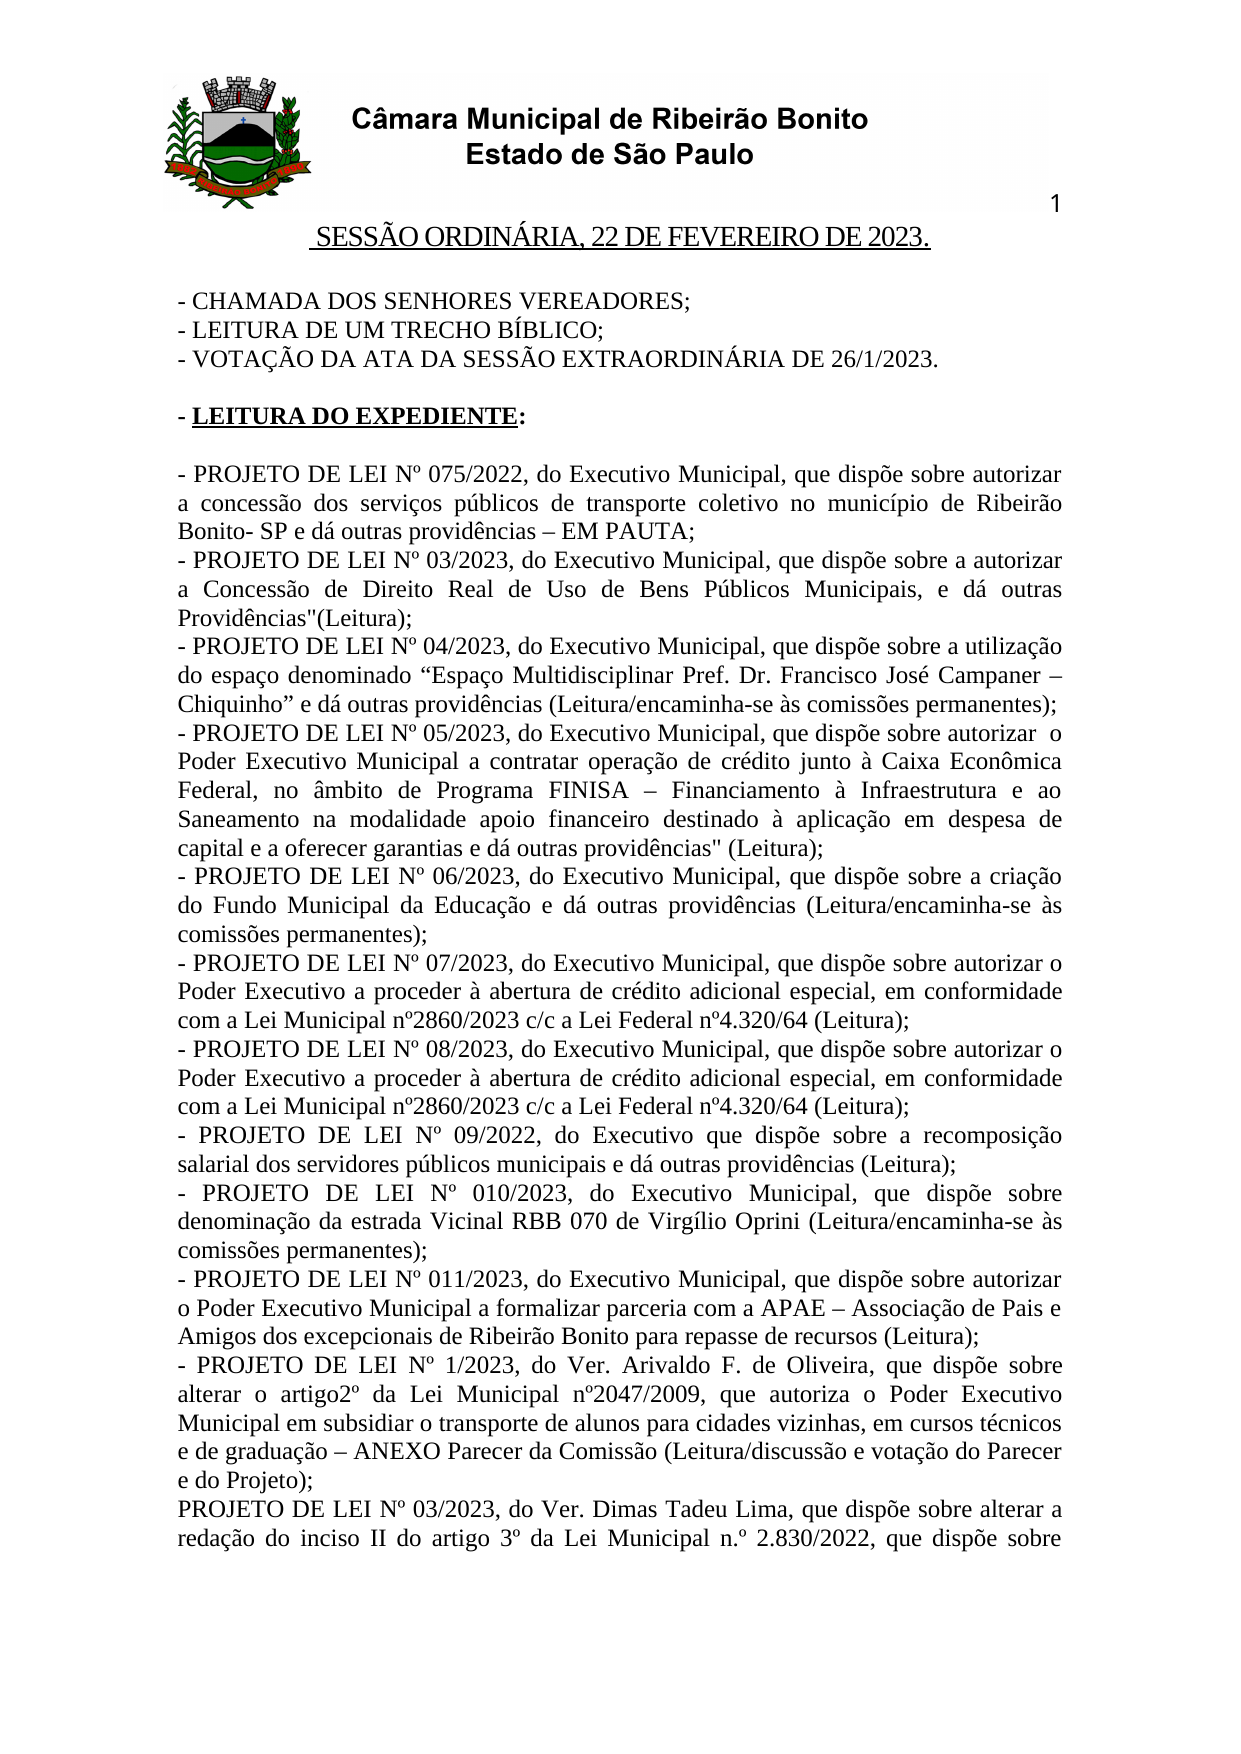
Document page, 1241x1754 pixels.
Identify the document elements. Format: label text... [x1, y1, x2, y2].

text - PROJETO DE LEI Nº 08/2023, do Executivo Municipal, que dispõe sobre autorizar o Poder Executivo a proceder à abertura de crédito adicional especial, em conformidade com a Lei Municipal nº2860/2023 c/c a Lei Federal nº4.320/64 (Leitura); [177, 1034, 1063, 1120]
text - PROJETO DE LEI Nº 07/2023, do Executivo Municipal, que dispõe sobre autorizar o Poder Executivo a proceder à abertura de crédito adicional especial, em conformidade com a Lei Municipal nº2860/2023 c/c a Lei Federal nº4.320/64 (Leitura); [177, 948, 1063, 1034]
text - PROJETO DE LEI Nº 06/2023, do Executivo Municipal, que dispõe sobre a criação do Fundo Municipal da Educação e dá outras providências (Leitura/encaminha-se às comissões permanentes); [177, 861, 1063, 948]
text - PROJETO DE LEI Nº 03/2023, do Executivo Municipal, que dispõe sobre a autorizar a Concessão de Direito Real de Uso de Bens Públicos Municipais, e dá outras Providências"(Leitura); [177, 545, 1063, 631]
text - PROJETO DE LEI Nº 04/2023, do Executivo Municipal, que dispõe sobre a utilização do espaço denominado “Espaço Multidisciplinar Pref. Dr. Francisco José Campaner – Chiquinho” e dá outras providências (Leitura/encaminha-se às comissões permanentes); [177, 631, 1063, 718]
subtitle - PROJETO DE LEI Nº 05/2023, do Executivo Municipal, que dispõe sobre autorizar o Poder Executivo Municipal a contratar operação de crédito junto à Caixa Econômica Federal, no âmbito de Programa FINISA – Financiamento à Infraestrutura e ao Saneamento na modalidade apoio financeiro destinado à aplicação em despesa de capital e a oferecer garantias e dá outras providências" (Leitura); [177, 718, 1063, 861]
text - PROJETO DE LEI Nº 1/2023, do Ver. Arivaldo F. de Oliveira, que dispõe sobre alterar o artigo2º da Lei Municipal nº2047/2009, que autoriza o Poder Executivo Municipal em subsidiar o transporte de alunos para cidades vizinhas, em cursos técnicos e de graduação – ANEXO Parecer da Comissão (Leitura/discussão e votação do Parecer e do Projeto); [177, 1350, 1063, 1494]
picture [163, 73, 1049, 212]
text - PROJETO DE LEI Nº 075/2022, do Executivo Municipal, que dispõe sobre autorizar a concessão dos serviços públicos de transporte coletivo no município de Ribeirão Bonito- SP e dá outras providências – EM PAUTA; [177, 459, 1063, 545]
text - LEITURA DE UM TRECHO BÍBLICO; [177, 315, 1063, 344]
text - CHAMADA DOS SENHORES VEREADORES; [177, 286, 1063, 315]
text - PROJETO DE LEI Nº 010/2023, do Executivo Municipal, que dispõe sobre denominação da estrada Vicinal RBB 070 de Virgílio Oprini (Leitura/encaminha-se às comissões permanentes); [177, 1178, 1063, 1264]
text - PROJETO DE LEI Nº 09/2022, do Executivo que dispõe sobre a recomposição salarial dos servidores públicos municipais e dá outras providências (Leitura); [177, 1120, 1063, 1178]
text - PROJETO DE LEI Nº 011/2023, do Executivo Municipal, que dispõe sobre autorizar o Poder Executivo Municipal a formalizar parceria com a APAE – Associação de Pais e Amigos dos excepcionais de Ribeirão Bonito para repasse de recursos (Leitura); [177, 1264, 1063, 1350]
text - VOTAÇÃO DA ATA DA SESSÃO EXTRAORDINÁRIA DE 26/1/2023. [177, 344, 1063, 373]
title SESSÃO ORDINÁRIA, 22 DE FEVEREIRO DE 2023. [177, 219, 1063, 253]
text - LEITURA DO EXPEDIENTE: [177, 401, 1063, 430]
